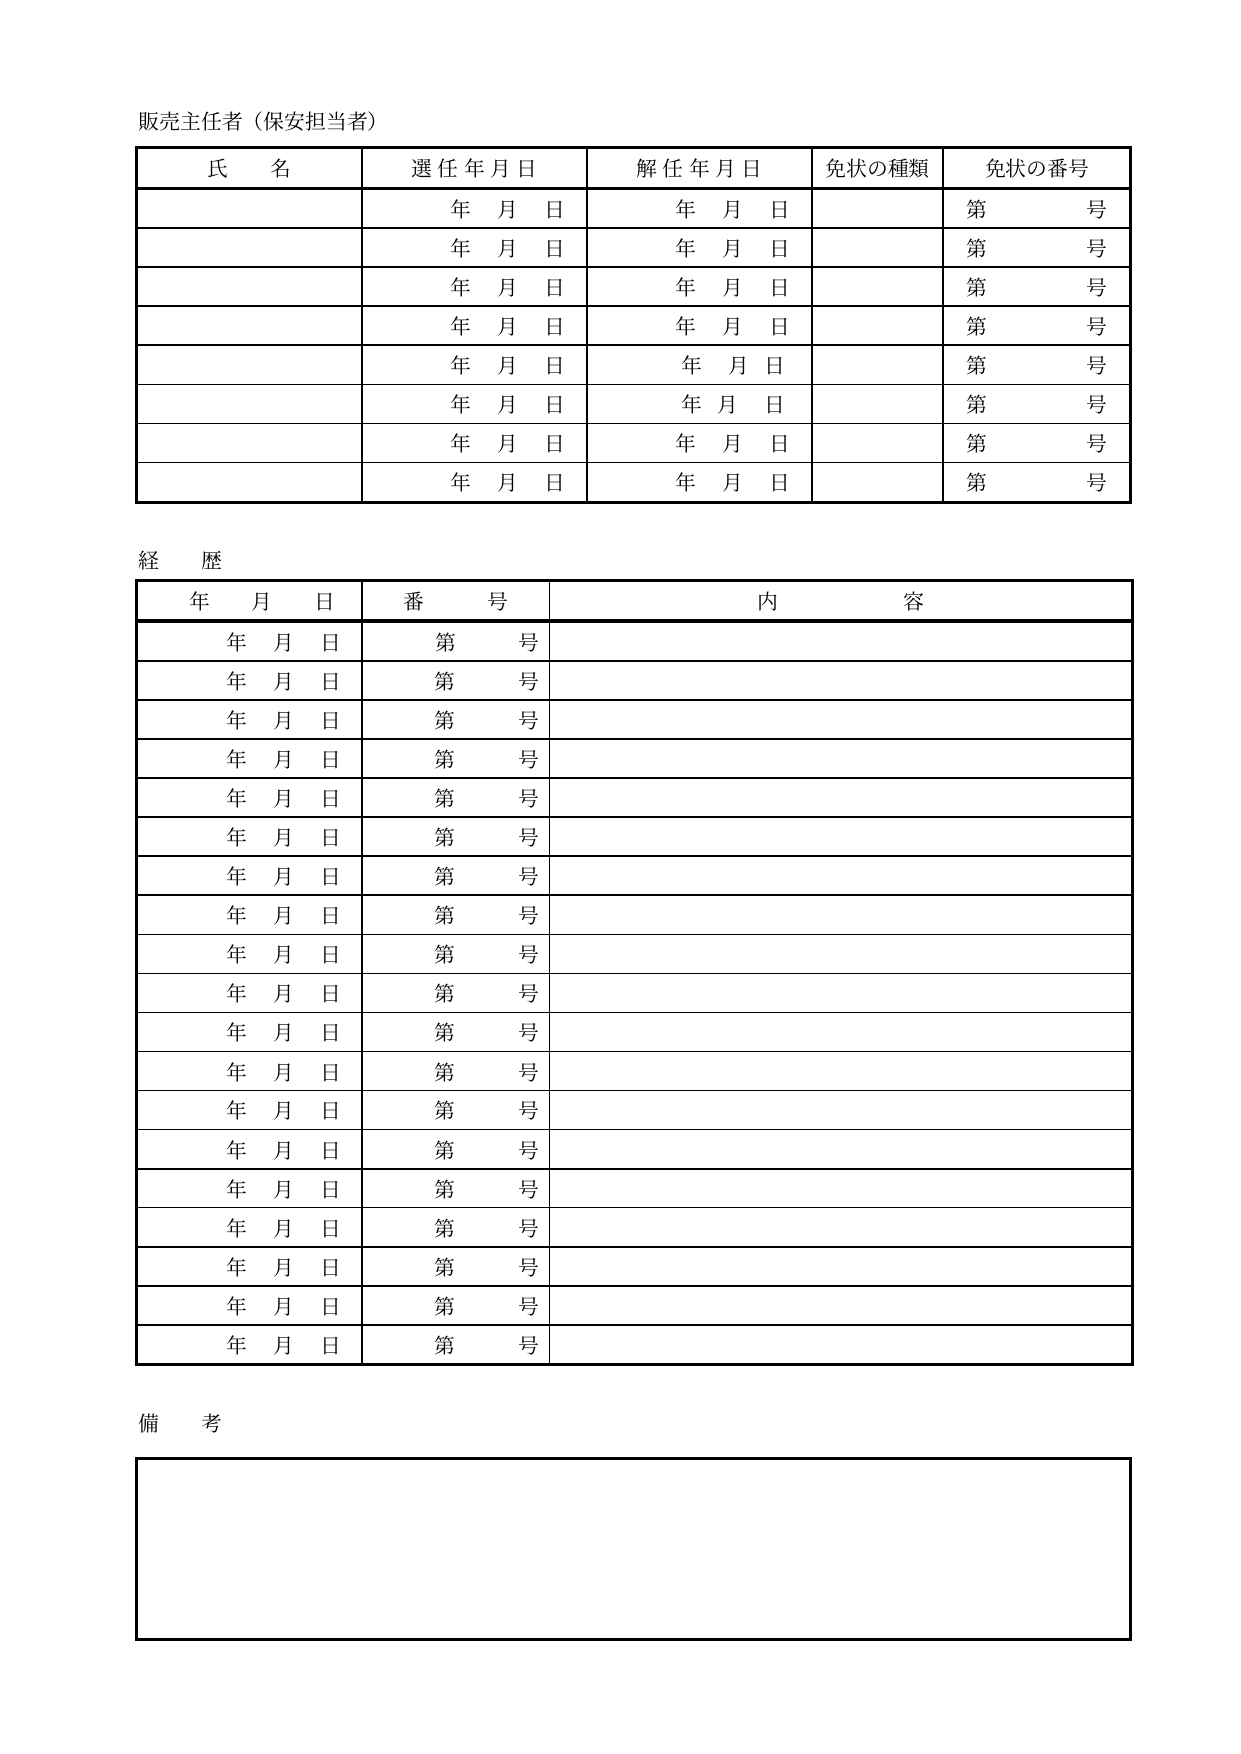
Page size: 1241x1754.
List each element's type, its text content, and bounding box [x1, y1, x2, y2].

table_cell 第 号 [944, 307, 1129, 344]
table_cell [138, 463, 361, 501]
table_cell 年 月 日 [138, 662, 361, 699]
table_header 選 任 年 月 日 [363, 149, 586, 187]
table_cell 年 月 日 [138, 701, 361, 738]
table_cell [550, 1091, 1131, 1129]
table_cell 年 月 日 [363, 229, 586, 266]
table_cell [138, 424, 361, 462]
table_cell [138, 190, 361, 227]
table_cell [550, 1052, 1131, 1090]
table_cell [550, 1287, 1131, 1324]
table_cell 年 月 日 [363, 268, 586, 305]
table_cell 第 号 [363, 1013, 549, 1051]
table_cell 第 号 [363, 740, 549, 777]
table_cell 第 号 [944, 385, 1129, 422]
table_cell 年 月 日 [588, 463, 811, 501]
table_header 免状の番号 [944, 149, 1129, 187]
table_cell 年 月 日 [138, 623, 361, 660]
table_cell [138, 385, 361, 422]
table_cell 第 号 [363, 818, 549, 855]
table_cell 第 号 [363, 1091, 549, 1129]
table_header 年 月 日 [138, 582, 361, 619]
table_cell [813, 268, 942, 305]
table_cell 第 号 [944, 463, 1129, 501]
table_cell 年 月 日 [138, 857, 361, 894]
table_cell 第 号 [363, 974, 549, 1012]
table_cell 年 月 日 [588, 424, 811, 462]
table_cell 年 月 日 [138, 896, 361, 933]
table_header 解 任 年 月 日 [588, 149, 811, 187]
table_cell [138, 307, 361, 344]
table_cell 年 月 日 [138, 1248, 361, 1285]
table_cell 年 月 日 [363, 307, 586, 344]
table_cell 年 月 日 [138, 974, 361, 1012]
table_cell [813, 229, 942, 266]
table_cell [813, 463, 942, 501]
table_cell 年 月 日 [138, 1052, 361, 1090]
table_cell [138, 229, 361, 266]
table_header 内 容 [550, 582, 1131, 619]
table_cell 第 号 [363, 1052, 549, 1090]
table_cell [550, 701, 1131, 738]
table_header 氏 名 [138, 149, 361, 187]
table_cell 第 号 [363, 896, 549, 933]
table_cell 第 号 [944, 268, 1129, 305]
table_cell 第 号 [363, 1248, 549, 1285]
table_cell 第 号 [363, 1130, 549, 1168]
table_cell [138, 268, 361, 305]
table_cell 第 号 [944, 346, 1129, 383]
table_cell 年 月 日 [363, 463, 586, 501]
table_cell 年 月 日 [138, 1013, 361, 1051]
text 備 考 [138, 1404, 1122, 1441]
table_cell 年 月 日 [588, 346, 811, 383]
table_cell 年 月 日 [363, 385, 586, 422]
table_cell 第 号 [363, 857, 549, 894]
table_cell [813, 190, 942, 227]
table_cell 年 月 日 [138, 1170, 361, 1207]
table_cell [550, 1326, 1131, 1363]
table_cell [550, 935, 1131, 972]
table_cell [550, 623, 1131, 660]
table_cell 第 号 [944, 424, 1129, 462]
table_cell 年 月 日 [138, 1130, 361, 1168]
table_cell [813, 307, 942, 344]
table_cell 年 月 日 [138, 740, 361, 777]
table_cell 第 号 [363, 701, 549, 738]
table_cell [813, 385, 942, 422]
text 販売主任者（保安担当者） [138, 106, 1122, 136]
table_cell 年 月 日 [363, 424, 586, 462]
table_cell [550, 740, 1131, 777]
table_cell [550, 818, 1131, 855]
table_cell [550, 662, 1131, 699]
table_cell 第 号 [363, 623, 549, 660]
table_cell 年 月 日 [588, 268, 811, 305]
table_cell 年 月 日 [588, 190, 811, 227]
table_cell 年 月 日 [138, 1091, 361, 1129]
table_cell [550, 1130, 1131, 1168]
table_cell 第 号 [363, 1208, 549, 1246]
table_cell [550, 1170, 1131, 1207]
table_cell [138, 346, 361, 383]
table_cell 第 号 [363, 1287, 549, 1324]
table_cell 第 号 [363, 935, 549, 972]
table_cell [550, 1248, 1131, 1285]
table_cell 年 月 日 [363, 346, 586, 383]
table_cell 第 号 [944, 190, 1129, 227]
table_cell 年 月 日 [138, 1326, 361, 1363]
table_cell 第 号 [363, 1326, 549, 1363]
table_cell 年 月 日 [588, 307, 811, 344]
table_cell 第 号 [363, 1170, 549, 1207]
table_cell 第 号 [363, 662, 549, 699]
table_cell 年 月 日 [138, 779, 361, 816]
table_cell 年 月 日 [588, 229, 811, 266]
table_cell [550, 896, 1131, 933]
table_cell 年 月 日 [138, 1208, 361, 1246]
table_cell 第 号 [944, 229, 1129, 266]
text 経 歴 [138, 541, 1122, 579]
table_cell [550, 1208, 1131, 1246]
table_cell [550, 779, 1131, 816]
table_cell [550, 1013, 1131, 1051]
table_cell 年 月 日 [138, 1287, 361, 1324]
table_cell 第 号 [363, 779, 549, 816]
table_cell 年 月 日 [588, 385, 811, 422]
table_cell 年 月 日 [138, 935, 361, 972]
table_cell [550, 974, 1131, 1012]
table_cell [550, 857, 1131, 894]
table_header 免状の種類 [813, 149, 942, 187]
table_cell 年 月 日 [138, 818, 361, 855]
table_cell [813, 346, 942, 383]
table_header 番 号 [363, 582, 549, 619]
table_cell [813, 424, 942, 462]
table_cell 年 月 日 [363, 190, 586, 227]
